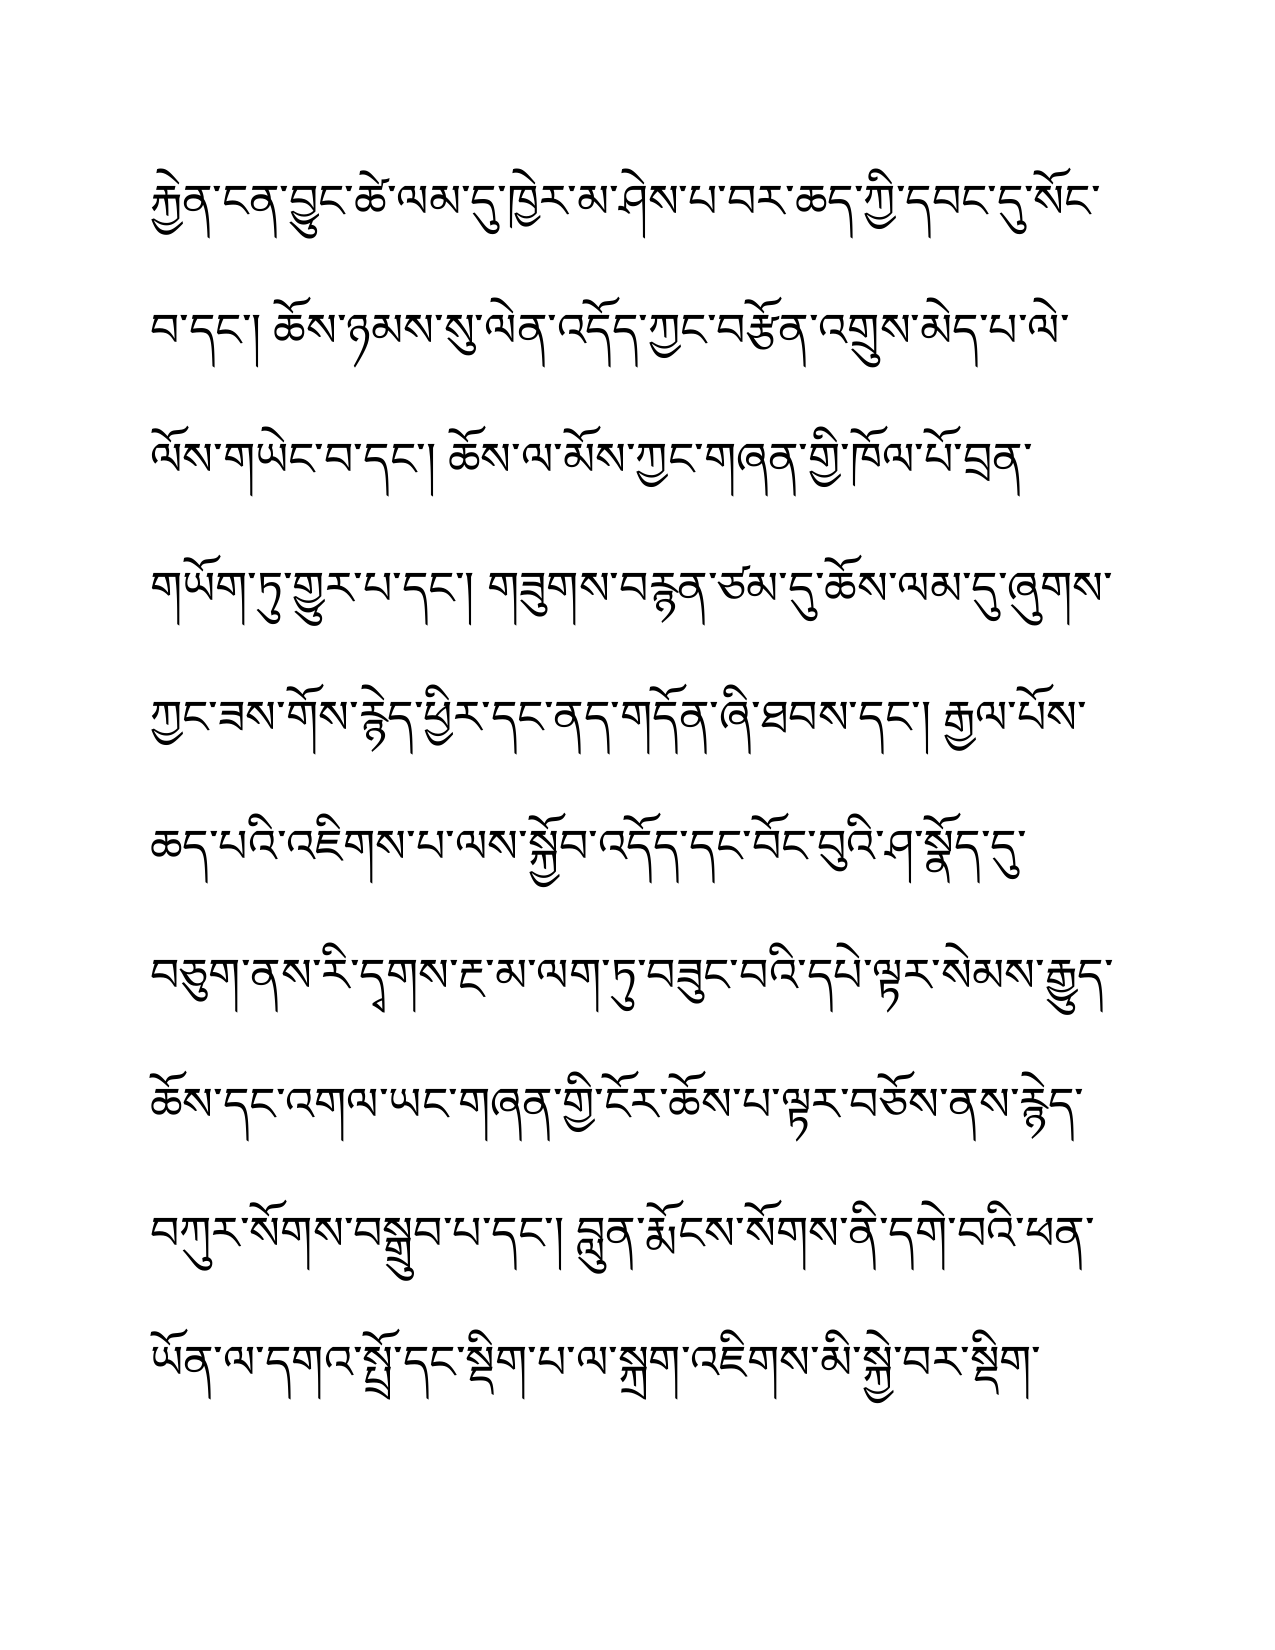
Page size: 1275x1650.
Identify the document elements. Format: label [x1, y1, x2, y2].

text [150, 150, 1125, 1441]
